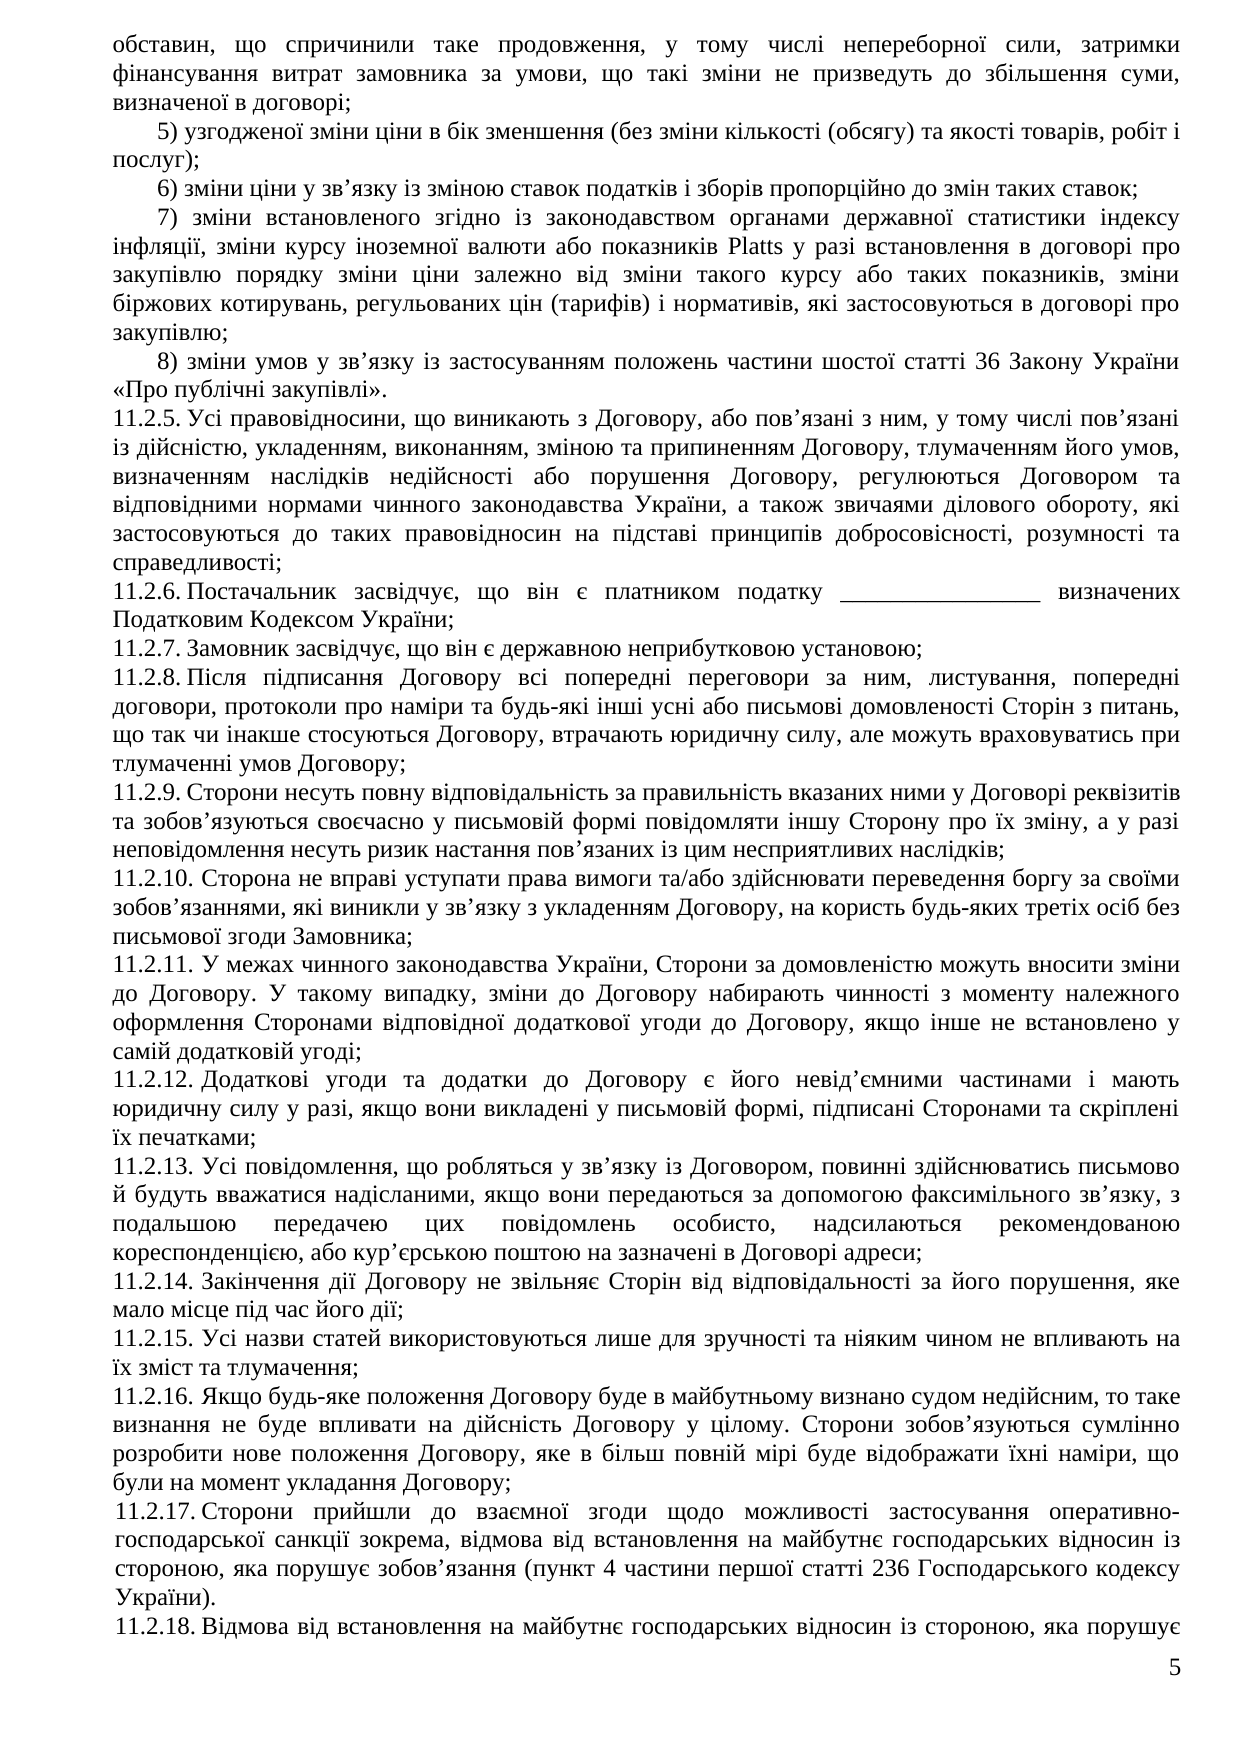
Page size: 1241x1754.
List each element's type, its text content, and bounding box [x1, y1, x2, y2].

text 8) зміни умов у зв’язку із застосуванням положень частини шостої статті 36 Закону України «Про публічні закупівлі». [112, 346, 1181, 403]
list Закінчення дії Договору не звільняє Сторін від відповідальності за його порушення, яке мало місце під час його дії; [112, 1266, 1181, 1323]
list Додаткові угоди та додатки до Договору є його невід’ємними частинами і мають юридичну силу у разі, якщо вони викладені у письмовій формі, підписані Сторонами та скріплені їх печатками; [112, 1064, 1181, 1151]
text 6) зміни ціни у зв’язку із зміною ставок податків і зборів пропорційно до змін таких ставок; [112, 173, 1181, 202]
list Усі правовідносини, що виникають з Договору, або пов’язані з ним, у тому числі пов’язані із дійсністю, укладенням, виконанням, зміною та припиненням Договору, тлумаченням його умов, визначенням наслідків недійсності або порушення Договору, регулюються Договором та відповідними нормами чинного законодавства України, а також звичаями ділового обороту, які застосовуються до таких правовідносин на підставі принципів добросовісності, розумності та справедливості; [112, 403, 1181, 576]
list Сторони прийшли до взаємної згоди щодо можливості застосування оперативно-господарської санкції зокрема, відмова від встановлення на майбутнє господарських відносин із стороною, яка порушує зобов’язання (пункт 4 частини першої статті 236 Господарського кодексу України). [114, 1496, 1181, 1611]
list Усі назви статей використовуються лише для зручності та ніяким чином не впливають на їх зміст та тлумачення; [112, 1323, 1181, 1381]
list Після підписання Договору всі попередні переговори за ним, листування, попередні договори, протоколи про наміри та будь-які інші усні або письмові домовленості Сторін з питань, що так чи інакше стосуються Договору, втрачають юридичну силу, але можуть враховуватись при тлумаченні умов Договору; [112, 662, 1181, 777]
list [114, 1611, 1181, 1639]
list Якщо будь-яке положення Договору буде в майбутньому визнано судом недійсним, то таке визнання не буде впливати на дійсність Договору у цілому. Сторони зобов’язуються сумлінно розробити нове положення Договору, яке в більш повній мірі буде відображати їхні наміри, що були на момент укладання Договору; [112, 1381, 1181, 1496]
text 5) узгодженої зміни ціни в бік зменшення (без зміни кількості (обсягу) та якості товарів, робіт і послуг); [112, 116, 1181, 173]
list Замовник засвідчує, що він є державною неприбутковою установою; [112, 633, 1181, 662]
list Сторона не вправі уступати права вимоги та/або здійснювати переведення боргу за своїми зобов’язаннями, які виникли у зв’язку з укладенням Договору, на користь будь-яких третіх осіб без письмової згоди Замовника; [112, 863, 1181, 949]
list У межах чинного законодавства України, Сторони за домовленістю можуть вносити зміни до Договору. У такому випадку, зміни до Договору набирають чинності з моменту належного оформлення Сторонами відповідної додаткової угоди до Договору, якщо інше не встановлено у самій додатковій угоді; [112, 949, 1181, 1064]
list Усі повідомлення, що робляться у зв’язку із Договором, повинні здійснюватись письмово й будуть вважатися надісланими, якщо вони передаються за допомогою факсимільного зв’язку, з подальшою передачею цих повідомлень особисто, надсилаються рекомендованою кореспонденцією, або кур’єрською поштою на зазначені в Договорі адреси; [112, 1151, 1181, 1266]
text 7) зміни встановленого згідно із законодавством органами державної статистики індексу інфляції, зміни курсу іноземної валюти або показників Platts у разі встановлення в договорі про закупівлю порядку зміни ціни залежно від зміни такого курсу або таких показників, зміни біржових котирувань, регульованих цін (тарифів) і нормативів, які застосовуються в договорі про закупівлю; [112, 202, 1181, 346]
list Сторони несуть повну відповідальність за правильність вказаних ними у Договорі реквізитів та зобов’язуються своєчасно у письмовій формі повідомляти іншу Сторону про їх зміну, а у разі неповідомлення несуть ризик настання пов’язаних із цим несприятливих наслідків; [112, 777, 1181, 863]
list Постачальник засвідчує, що він є платником податку ________________ визначених Податковим Кодексом України; [112, 576, 1181, 633]
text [112, 29, 1181, 116]
